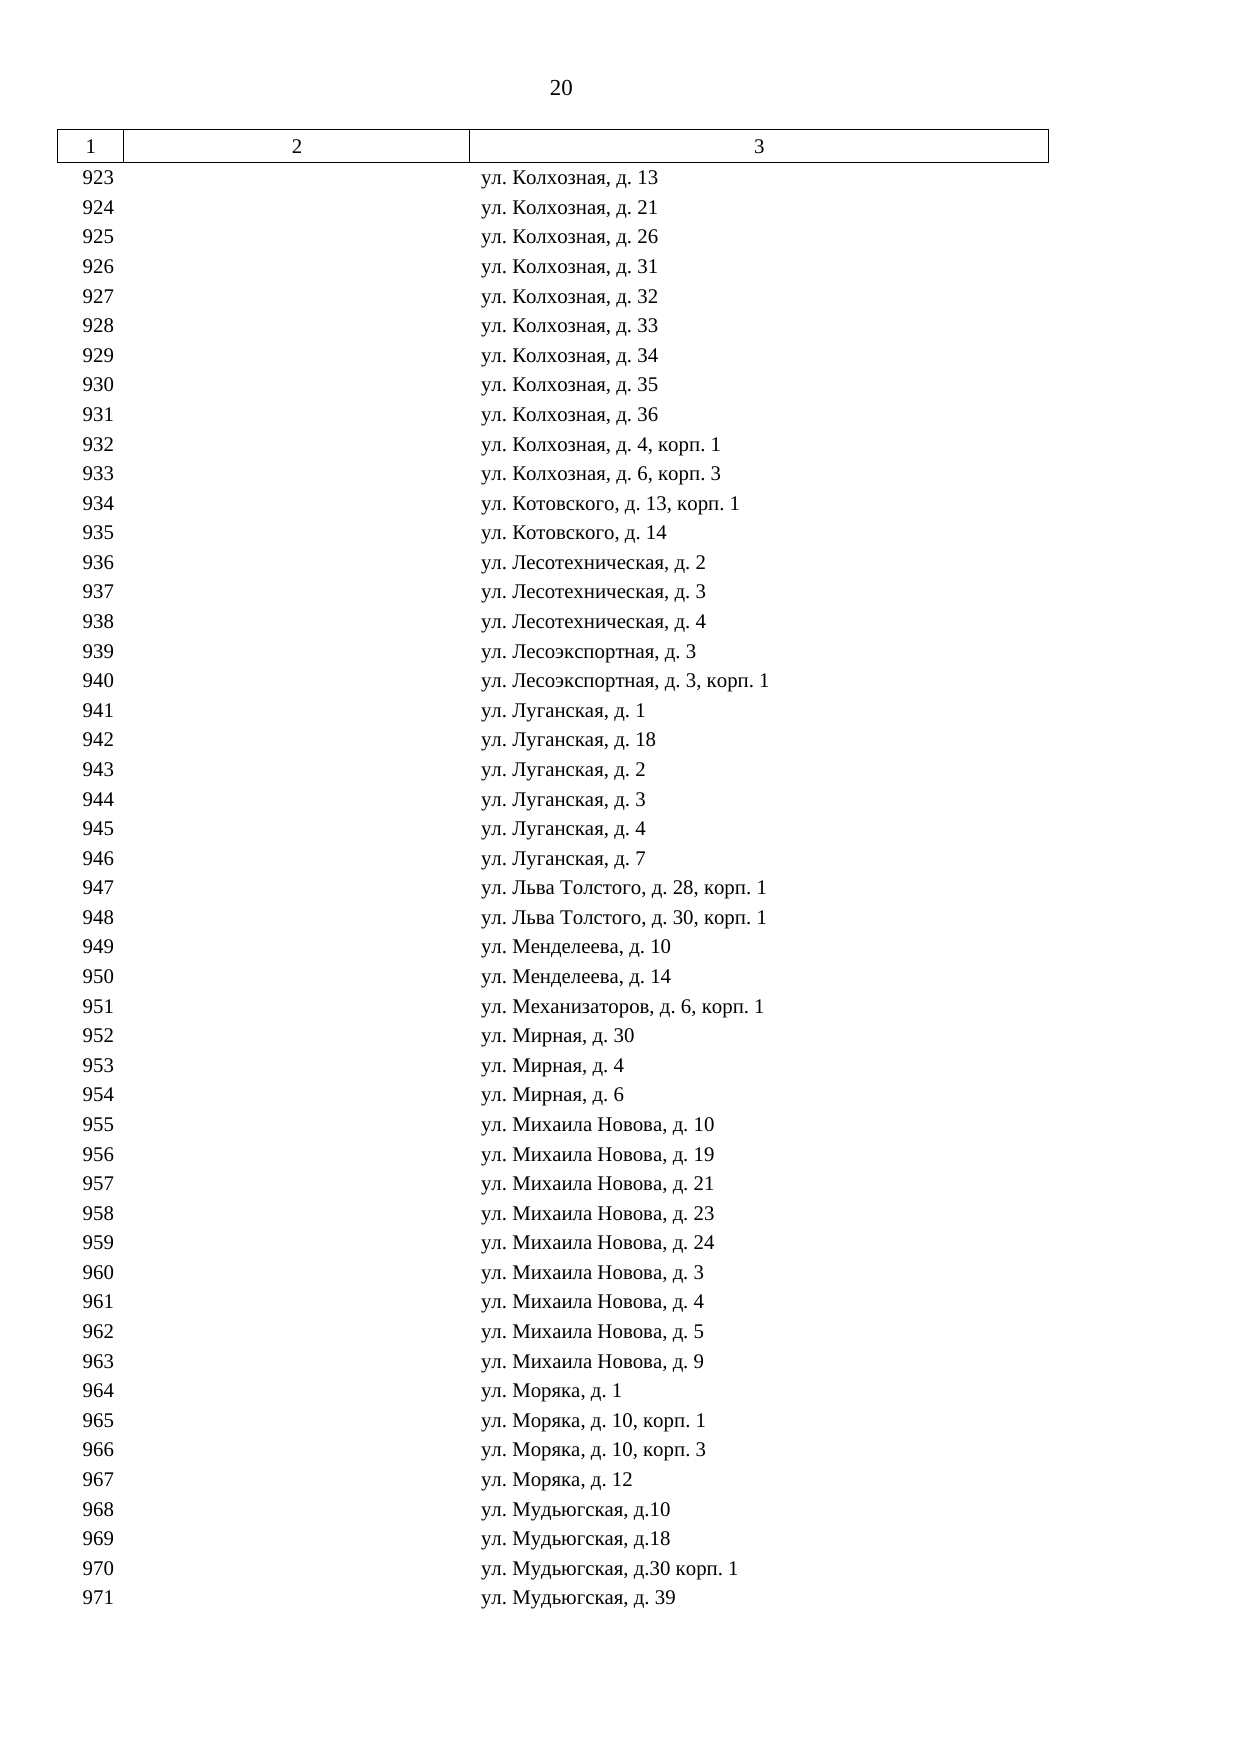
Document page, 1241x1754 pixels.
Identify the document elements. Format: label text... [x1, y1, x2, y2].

table_cell ул. Колхозная, д. 32 [470, 284, 1048, 313]
table_cell ул. Лесоэкспортная, д. 3 [470, 639, 1048, 668]
table_cell ул. Колхозная, д. 6, корп. 3 [470, 461, 1048, 491]
table_cell [57, 431, 124, 461]
table_cell ул. Мудьюгская, д.18 [470, 1526, 1048, 1556]
table_cell ул. Колхозная, д. 35 [470, 372, 1048, 402]
table_cell [57, 1378, 124, 1408]
table_cell [57, 639, 124, 668]
table_cell [57, 875, 124, 905]
table_cell [57, 609, 124, 638]
table_cell ул. Михаила Новова, д. 19 [470, 1141, 1048, 1171]
table_cell ул. Луганская, д. 7 [470, 846, 1048, 875]
table_cell [57, 579, 124, 609]
table_cell ул. Михаила Новова, д. 23 [470, 1201, 1048, 1230]
table_cell [57, 224, 124, 254]
table_cell ул. Котовского, д. 13, корп. 1 [470, 491, 1048, 520]
table_cell [57, 1319, 124, 1348]
table_cell ул. Колхозная, д. 13 [470, 165, 1048, 195]
table_cell [57, 1260, 124, 1289]
table_cell ул. Механизаторов, д. 6, корп. 1 [470, 994, 1048, 1023]
table_cell [57, 1496, 124, 1526]
table_cell [57, 372, 124, 402]
table_cell ул. Мирная, д. 4 [470, 1053, 1048, 1082]
table_cell [57, 816, 124, 846]
table_cell ул. Луганская, д. 3 [470, 786, 1048, 816]
table_cell ул. Колхозная, д. 36 [470, 402, 1048, 431]
table_cell ул. Луганская, д. 1 [470, 698, 1048, 727]
table_cell ул. Мудьюгская, д. 39 [470, 1585, 1048, 1615]
table_cell [57, 284, 124, 313]
table_cell ул. Михаила Новова, д. 10 [470, 1112, 1048, 1141]
table_cell [57, 994, 124, 1023]
table_cell [57, 786, 124, 816]
table_cell [57, 461, 124, 491]
table_cell [57, 1585, 124, 1615]
table_cell ул. Лесотехническая, д. 4 [470, 609, 1048, 638]
table_cell ул. Луганская, д. 2 [470, 757, 1048, 786]
table_cell ул. Лесоэкспортная, д. 3, корп. 1 [470, 668, 1048, 698]
table_cell [57, 964, 124, 993]
table_cell [57, 343, 124, 372]
table_cell ул. Михаила Новова, д. 5 [470, 1319, 1048, 1348]
table_cell [57, 1171, 124, 1201]
table_cell ул. Колхозная, д. 26 [470, 224, 1048, 254]
table_cell ул. Лесотехническая, д. 2 [470, 550, 1048, 579]
table_cell ул. Льва Толстого, д. 30, корп. 1 [470, 905, 1048, 934]
table_cell [57, 402, 124, 431]
table_cell [57, 254, 124, 283]
table_cell ул. Мудьюгская, д.10 [470, 1496, 1048, 1526]
table_cell [57, 165, 124, 195]
table_cell [57, 1526, 124, 1556]
table_cell ул. Михаила Новова, д. 4 [470, 1289, 1048, 1319]
table_cell ул. Моряка, д. 10, корп. 3 [470, 1437, 1048, 1467]
table_cell [57, 846, 124, 875]
table_cell [57, 1201, 124, 1230]
table_cell ул. Моряка, д. 10, корп. 1 [470, 1408, 1048, 1437]
table_cell [57, 1289, 124, 1319]
table_cell ул. Мирная, д. 30 [470, 1023, 1048, 1053]
table_cell [57, 1023, 124, 1053]
table_cell ул. Льва Толстого, д. 28, корп. 1 [470, 875, 1048, 905]
table_cell [57, 1437, 124, 1467]
table_cell ул. Михаила Новова, д. 24 [470, 1230, 1048, 1260]
table_cell [57, 1053, 124, 1082]
table_cell ул. Котовского, д. 14 [470, 520, 1048, 550]
table_cell [57, 1230, 124, 1260]
table_cell ул. Колхозная, д. 34 [470, 343, 1048, 372]
table_cell [57, 727, 124, 757]
table_cell [57, 934, 124, 964]
table_cell ул. Михаила Новова, д. 9 [470, 1349, 1048, 1378]
table_cell [57, 313, 124, 343]
table_cell [57, 1467, 124, 1496]
table_cell ул. Колхозная, д. 33 [470, 313, 1048, 343]
table_cell [57, 550, 124, 579]
table_cell [57, 1556, 124, 1585]
table_cell [57, 668, 124, 698]
table_cell ул. Колхозная, д. 4, корп. 1 [470, 431, 1048, 461]
table_cell ул. Моряка, д. 1 [470, 1378, 1048, 1408]
table_cell ул. Михаила Новова, д. 3 [470, 1260, 1048, 1289]
table_cell [57, 1141, 124, 1171]
table_cell ул. Мудьюгская, д.30 корп. 1 [470, 1556, 1048, 1585]
table_cell ул. Колхозная, д. 31 [470, 254, 1048, 283]
table_cell [57, 1408, 124, 1437]
table_cell ул. Моряка, д. 12 [470, 1467, 1048, 1496]
table_cell ул. Менделеева, д. 10 [470, 934, 1048, 964]
table_cell ул. Менделеева, д. 14 [470, 964, 1048, 993]
table_cell [57, 520, 124, 550]
table_cell [57, 1349, 124, 1378]
table_cell ул. Луганская, д. 18 [470, 727, 1048, 757]
table_cell [57, 757, 124, 786]
table_cell [57, 195, 124, 224]
table_cell ул. Мирная, д. 6 [470, 1082, 1048, 1112]
table_cell ул. Колхозная, д. 21 [470, 195, 1048, 224]
table_cell [57, 1082, 124, 1112]
table_cell [57, 905, 124, 934]
table_cell [57, 1112, 124, 1141]
table_cell ул. Луганская, д. 4 [470, 816, 1048, 846]
table_cell ул. Лесотехническая, д. 3 [470, 579, 1048, 609]
table_cell ул. Михаила Новова, д. 21 [470, 1171, 1048, 1201]
table_cell [57, 491, 124, 520]
table_cell [57, 698, 124, 727]
